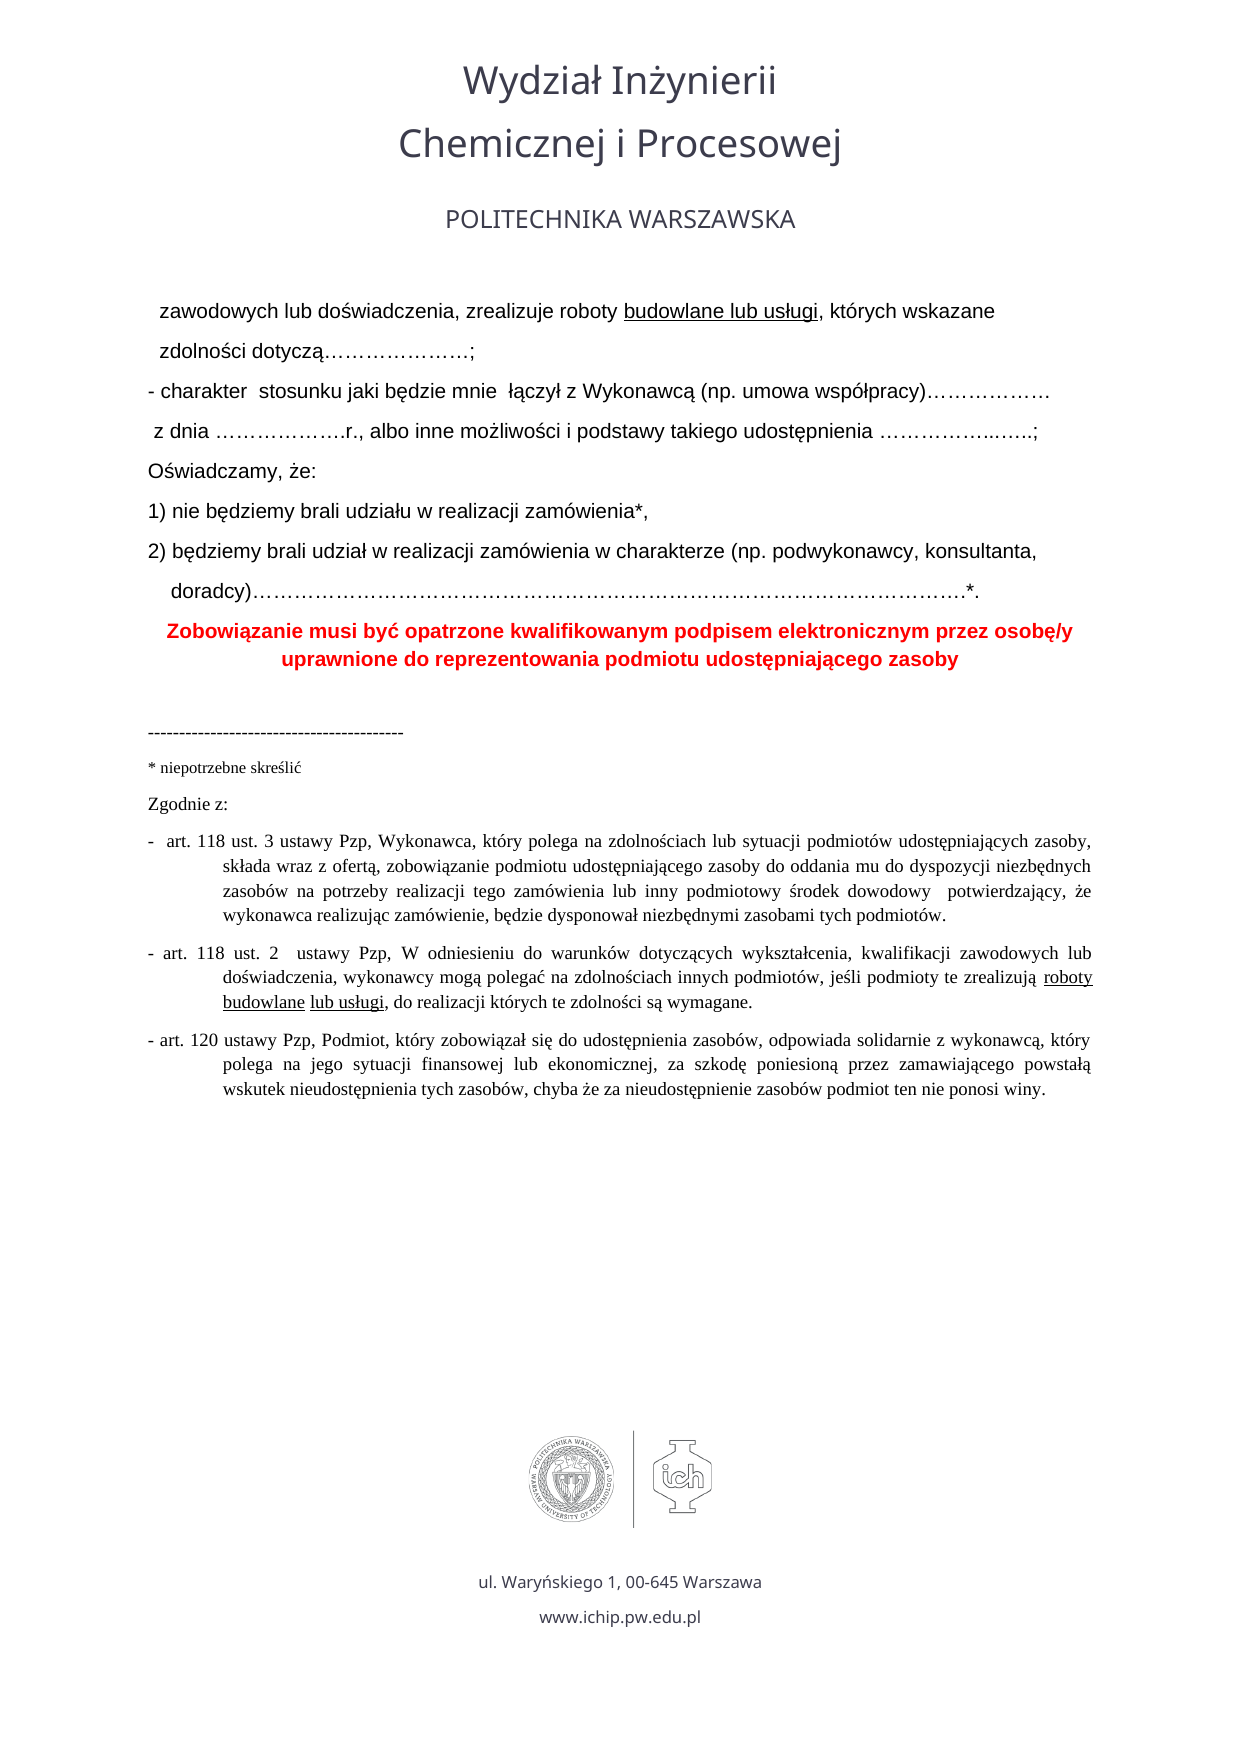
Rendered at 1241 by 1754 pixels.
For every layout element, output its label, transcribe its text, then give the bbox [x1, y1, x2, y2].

picture [528, 1430, 712, 1528]
text * niepotrzebne skreślić [148, 758, 1092, 777]
text ----------------------------------------- [148, 721, 1092, 742]
text 2) będziemy brali udział w realizacji zamówienia w charakterze (np. podwykonawcy, konsultanta, [148, 539, 1092, 563]
text - art. 118 ust. 3 ustawy Pzp, Wykonawca, który polega na zdolnościach lub sytuacji podmiotów udostępniających zasoby, składa wraz z ofertą, zobowiązanie podmiotu udostępniającego zasoby do oddania mu do dyspozycji niezbędnych zasobów na potrzeby realizacji tego zamówienia lub inny podmiotowy środek dowodowy potwierdzający, że wykonawca realizując zamówienie, będzie dysponował niezbędnymi zasobami tych podmiotów. [148, 830, 1092, 926]
text 1) nie będziemy brali udziału w realizacji zamówienia*, [148, 499, 1092, 523]
text - charakter stosunku jaki będzie mnie łączył z Wykonawcą (np. umowa współpracy)……………… [148, 379, 1092, 403]
text Zobowiązanie musi być opatrzone kwalifikowanym podpisem elektronicznym przez osobę/y uprawnione do reprezentowania podmiotu udostępniającego zasoby [148, 619, 1092, 670]
text Zgodnie z: [148, 793, 1092, 814]
text zdolności dotyczą…………………; [148, 339, 1092, 363]
text Oświadczamy, że: [148, 459, 1092, 483]
text doradcy)………………………………………………………………………………………….*. [148, 579, 1092, 603]
text zawodowych lub doświadczenia, zrealizuje roboty budowlane lub usługi, których wskazane [148, 299, 1092, 323]
text - art. 120 ustawy Pzp, Podmiot, który zobowiązał się do udostępnienia zasobów, odpowiada solidarnie z wykonawcą, który polega na jego sytuacji finansowej lub ekonomicznej, za szkodę poniesioną przez zamawiającego powstałą wskutek nieudostępnienia tych zasobów, chyba że za nieudostępnienie zasobów podmiot ten nie ponosi winy. [148, 1028, 1092, 1100]
text - art. 118 ust. 2 ustawy Pzp, W odniesieniu do warunków dotyczących wykształcenia, kwalifikacji zawodowych lub doświadczenia, wykonawcy mogą polegać na zdolnościach innych podmiotów, jeśli podmioty te zrealizują roboty budowlane lub usługi, do realizacji których te zdolności są wymagane. [148, 942, 1092, 1013]
text z dnia ……………….r., albo inne możliwości i podstawy takiego udostępnienia ……………...…..; [148, 419, 1092, 443]
